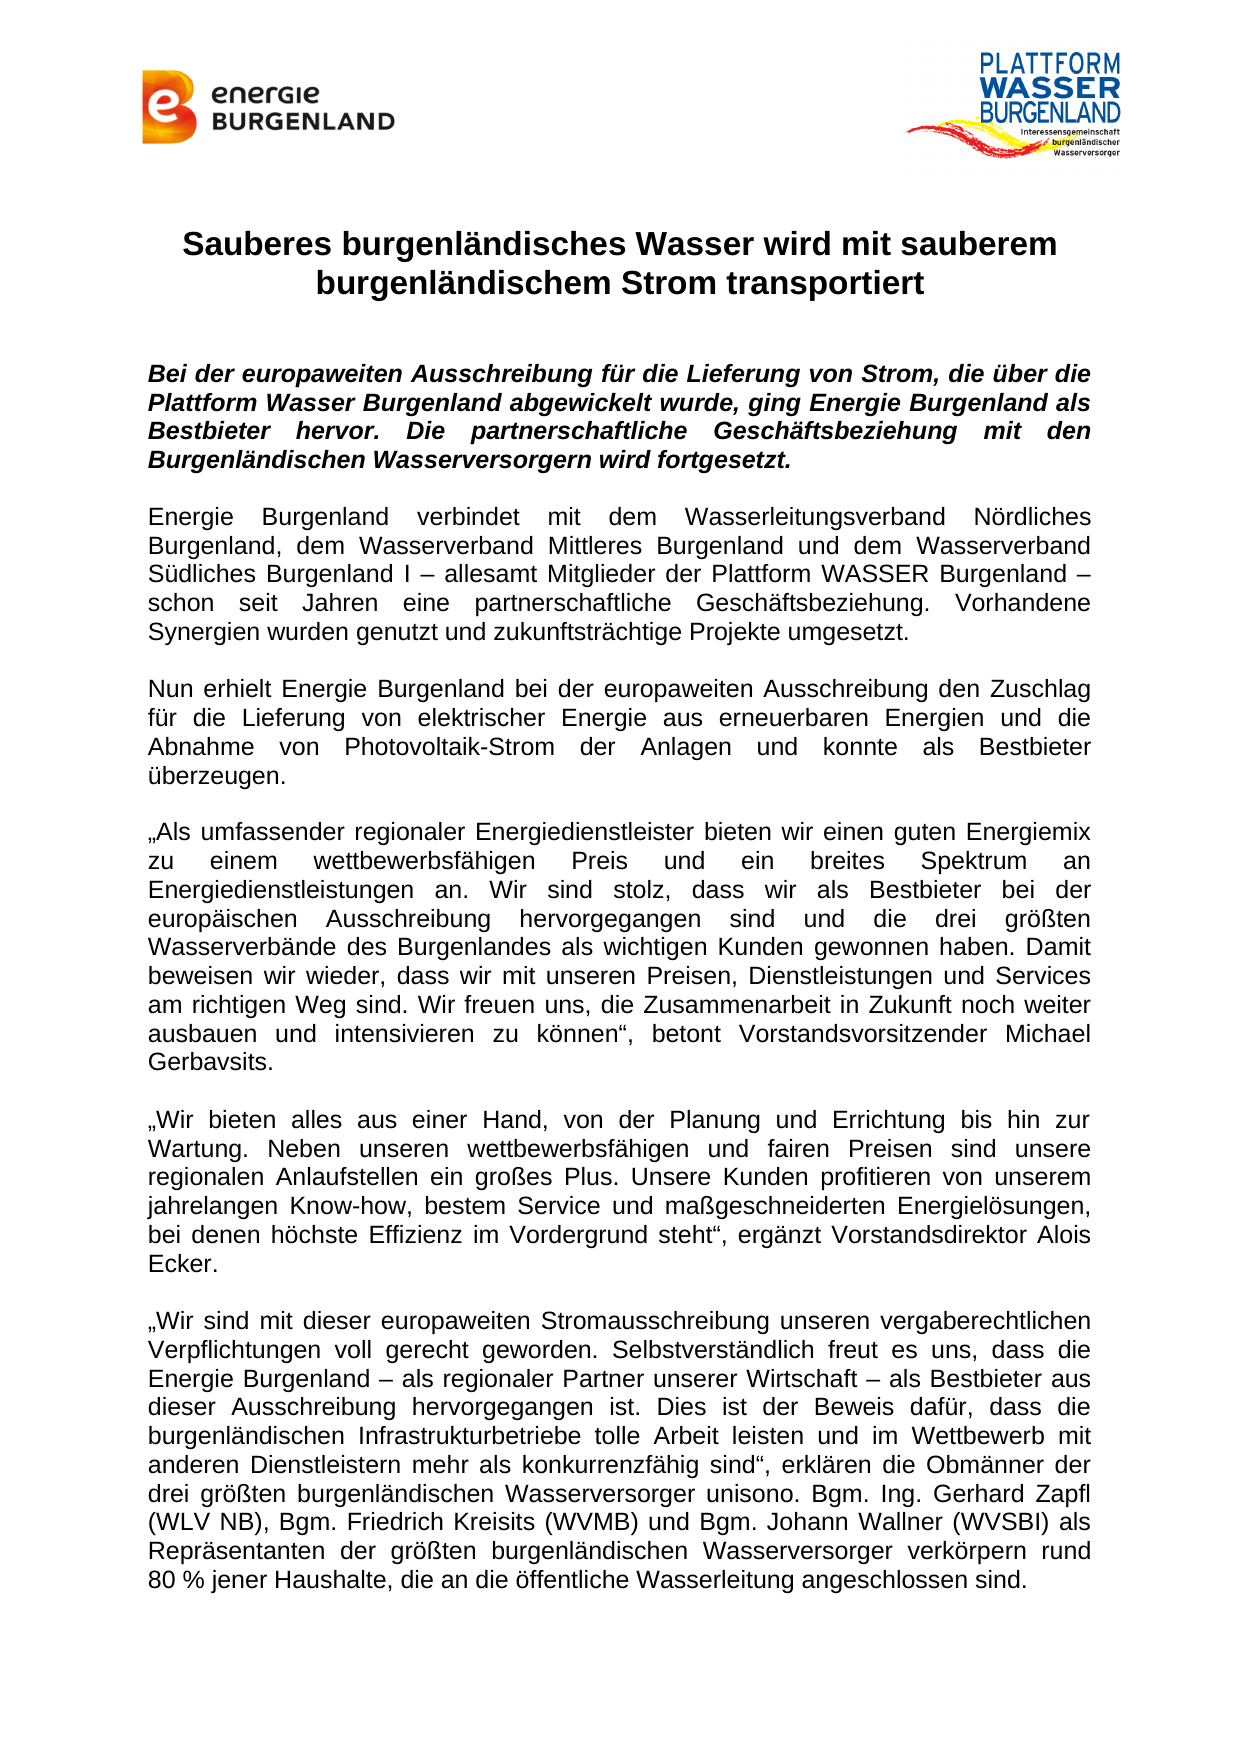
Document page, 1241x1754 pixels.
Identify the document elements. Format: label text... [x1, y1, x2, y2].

picture [902, 35, 1124, 177]
text „Als umfassender regionaler Energiedienstleister bieten wir einen guten Energiemix zu einem wettbewerbsfähigen Preis und ein breites Spektrum an Energiedienstleistungen an. Wir sind stolz, dass wir als Bestbieter bei der europäischen Ausschreibung hervorgegangen sind und die drei größten Wasserverbände des Burgenlandes als wichtigen Kunden gewonnen haben. Damit beweisen wir wieder, dass wir mit unseren Preisen, Dienstleistungen und Services am richtigen Weg sind. Wir freuen uns, die Zusammenarbeit in Zukunft noch weiter ausbauen und intensivieren zu können“, betont Vorstandsvorsitzender Michael Gerbavsits. [148, 817, 1093, 1076]
text Bei der europaweiten Ausschreibung für die Lieferung von Strom, die über die Plattform Wasser Burgenland abgewickelt wurde, ging Energie Burgenland als Bestbieter hervor. Die partnerschaftliche Geschäftsbeziehung mit den Burgenländischen Wasserversorgern wird fortgesetzt. [148, 359, 1093, 474]
text Sauberes burgenländisches Wasser wird mit sauberem burgenländischem Strom transportiert [148, 224, 1093, 301]
text „Wir sind mit dieser europaweiten Stromausschreibung unseren vergaberechtlichen Verpflichtungen voll gerecht geworden. Selbstverständlich freut es uns, dass die Energie Burgenland – als regionaler Partner unserer Wirtschaft – als Bestbieter aus dieser Ausschreibung hervorgegangen ist. Dies ist der Beweis dafür, dass die burgenländischen Infrastrukturbetriebe tolle Arbeit leisten und im Wettbewerb mit anderen Dienstleistern mehr als konkurrenzfähig sind“, erklären die Obmänner der drei größten burgenländischen Wasserversorger unisono. Bgm. Ing. Gerhard Zapfl (WLV NB), Bgm. Friedrich Kreisits (WVMB) und Bgm. Johann Wallner (WVSBI) als Repräsentanten der größten burgenländischen Wasserversorger verkörpern rund 80 % jener Haushalte, die an die öffentliche Wasserleitung angeschlossen sind. [148, 1306, 1093, 1594]
text Nun erhielt Energie Burgenland bei der europaweiten Ausschreibung den Zuschlag für die Lieferung von elektrischer Energie aus erneuerbaren Energien und die Abnahme von Photovoltaik-Strom der Anlagen und konnte als Bestbieter überzeugen. [148, 674, 1093, 789]
picture [126, 60, 408, 155]
text Energie Burgenland verbindet mit dem Wasserleitungsverband Nördliches Burgenland, dem Wasserverband Mittleres Burgenland und dem Wasserverband Südliches Burgenland I – allesamt Mitglieder der Plattform WASSER Burgenland – schon seit Jahren eine partnerschaftliche Geschäftsbeziehung. Vorhandene Synergien wurden genutzt und zukunftsträchtige Projekte umgesetzt. [148, 502, 1093, 646]
text „Wir bieten alles aus einer Hand, von der Planung und Errichtung bis hin zur Wartung. Neben unseren wettbewerbsfähigen und fairen Preisen sind unsere regionalen Anlaufstellen ein großes Plus. Unsere Kunden profitieren von unserem jahrelangen Know-how, bestem Service und maßgeschneiderten Energielösungen, bei denen höchste Effizienz im Vordergrund steht“, ergänzt Vorstandsdirektor Alois Ecker. [148, 1105, 1093, 1277]
